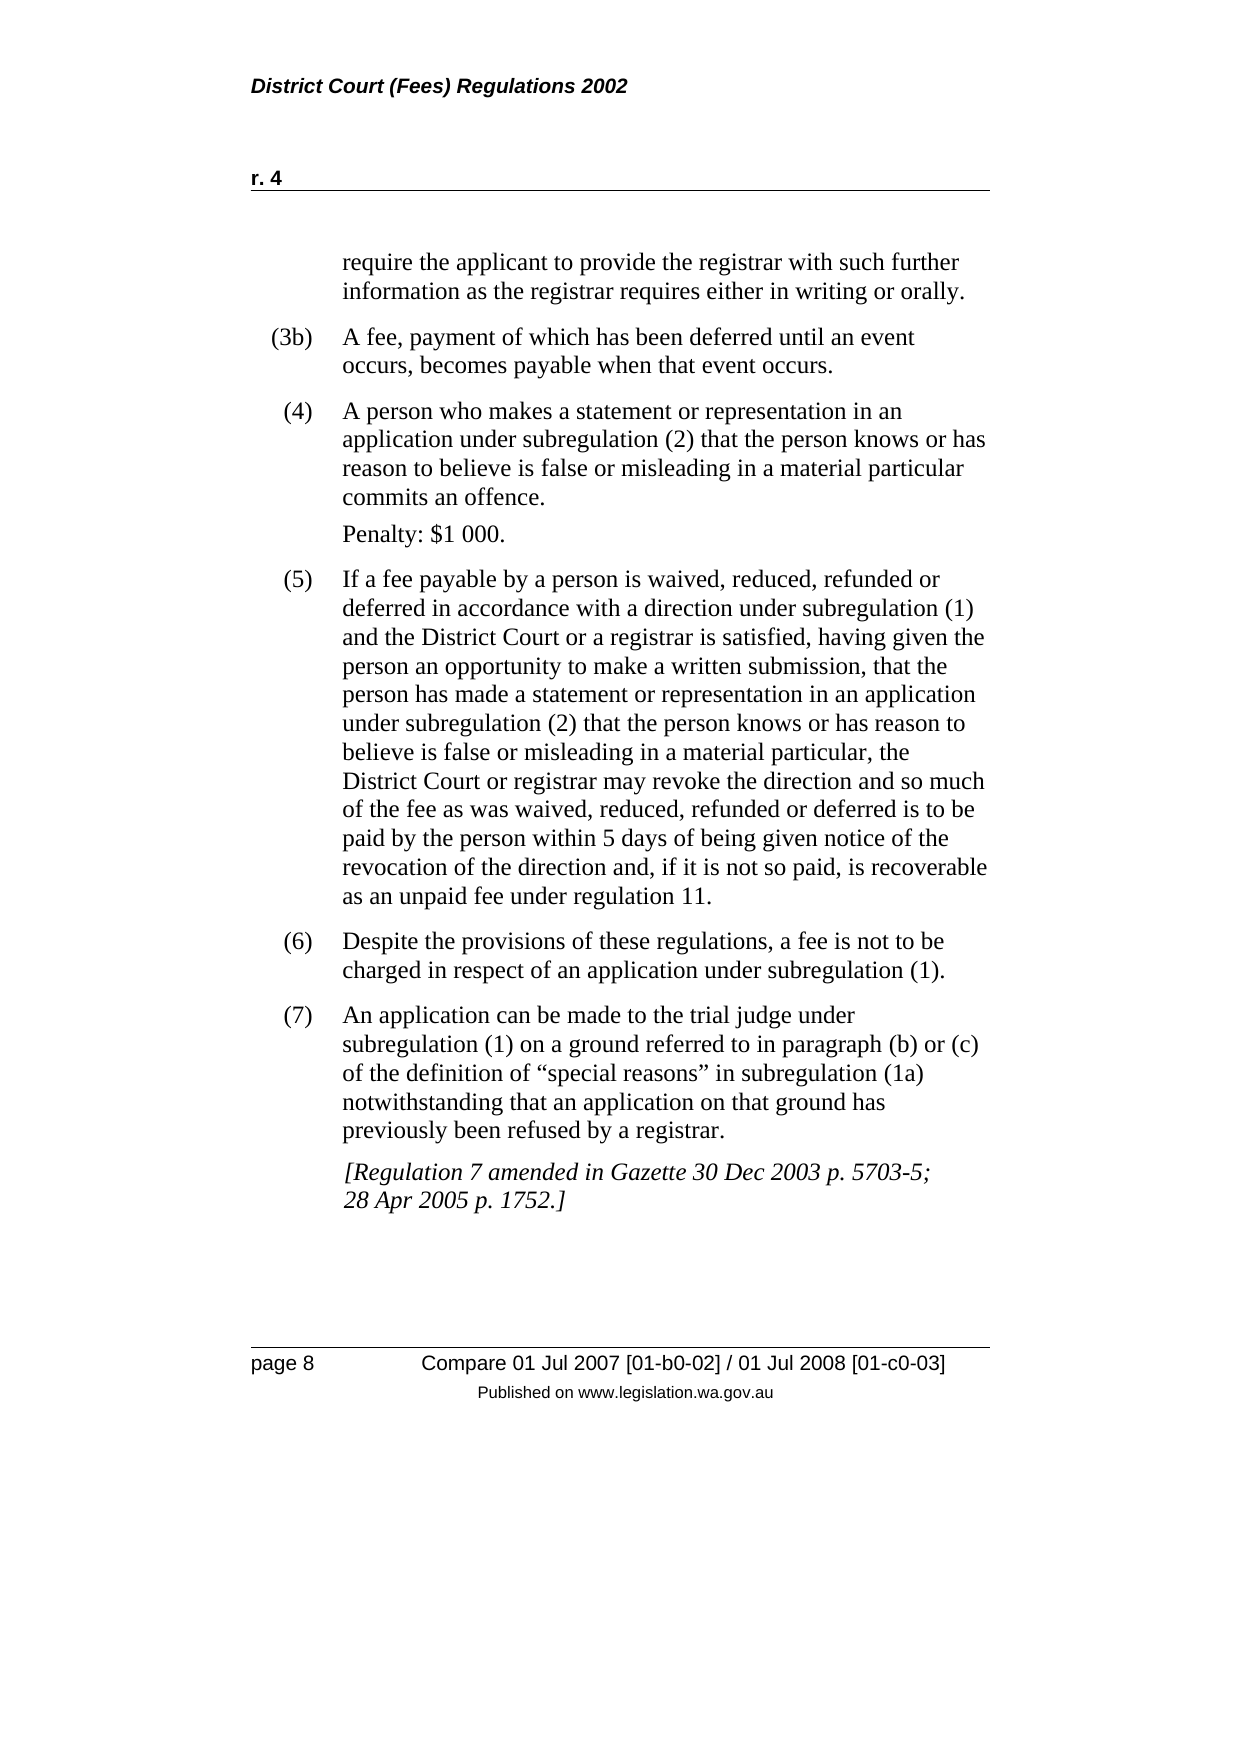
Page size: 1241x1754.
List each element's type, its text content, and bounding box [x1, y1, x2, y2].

text (7) An application can be made to the trial judge under subregulation (1) on a ground referred to in paragraph (b) or (c) of the definition of “special reasons” in subregulation (1a) notwithstanding that an application on that ground has previously been refused by a registrar. [251, 1000, 990, 1144]
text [251, 247, 990, 305]
text [Regulation 7 amended in Gazette 30 Dec 2003 p. 5703-5; 28 Apr 2005 p. 1752.] [251, 1157, 990, 1214]
text (6) Despite the provisions of these regulations, a fee is not to be charged in respect of an application under subregulation (1). [251, 926, 990, 984]
text Penalty: $1 000. [251, 519, 990, 548]
text (3b) A fee, payment of which has been deferred until an event occurs, becomes payable when that event occurs. [251, 322, 990, 379]
text (4) A person who makes a statement or representation in an application under subregulation (2) that the person knows or has reason to believe is false or misleading in a material particular commits an offence. [251, 396, 990, 511]
text (5) If a fee payable by a person is waived, reduced, refunded or deferred in accordance with a direction under subregulation (1) and the District Court or a registrar is satisfied, having given the person an opportunity to make a written submission, that the person has made a statement or representation in an application under subregulation (2) that the person knows or has reason to believe is false or misleading in a material particular, the District Court or registrar may revoke the direction and so much of the fee as was waived, reduced, refunded or deferred is to be paid by the person within 5 days of being given notice of the revocation of the direction and, if it is not so paid, is recoverable as an unpaid fee under regulation 11. [251, 564, 990, 909]
